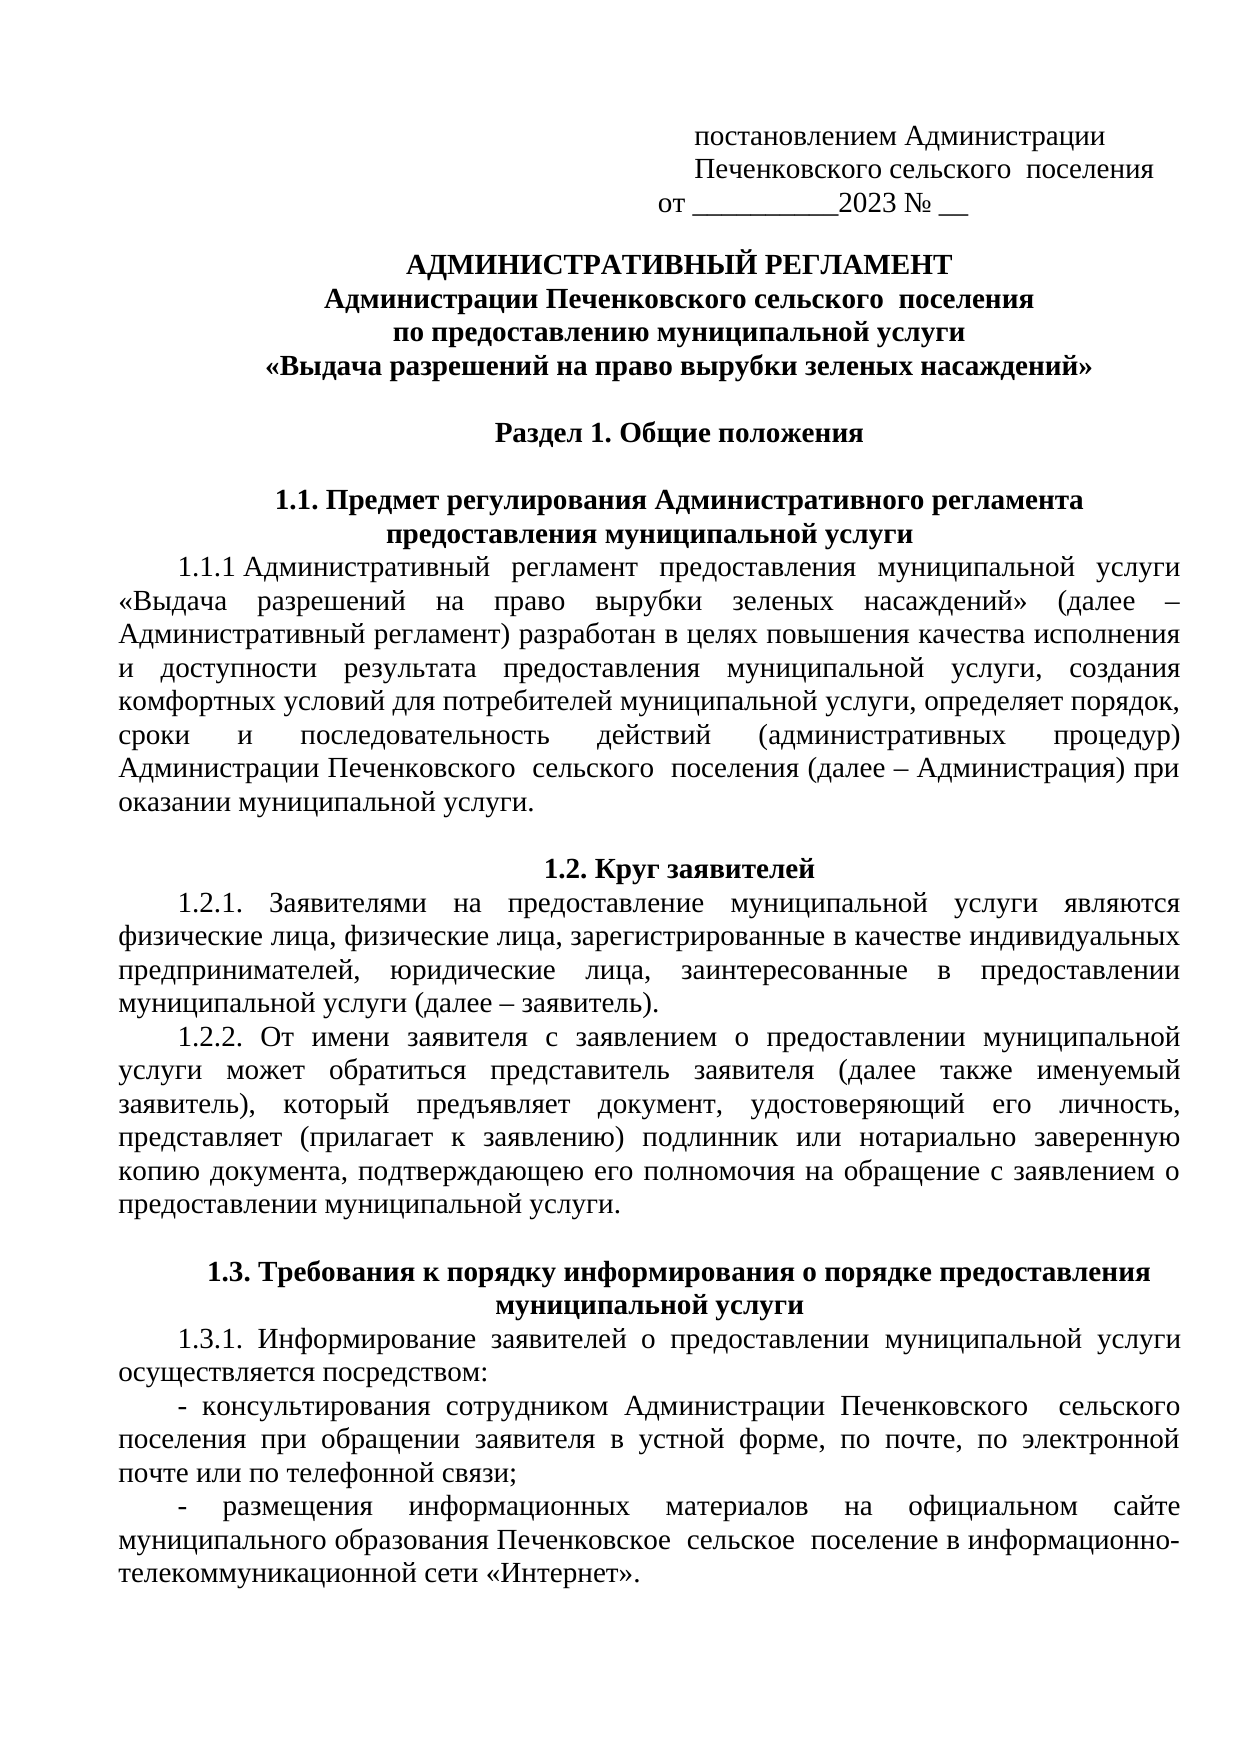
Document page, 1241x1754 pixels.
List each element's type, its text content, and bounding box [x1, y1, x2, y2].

text 1.2.1. Заявителями на предоставление муниципальной услуги являются физические лица, физические лица, зарегистрированные в качестве индивидуальных предпринимателей, юридические лица, заинтересованные в предоставлении муниципальной услуги (далее – заявитель). [118, 885, 1181, 1019]
text постановлением Администрации [694, 118, 1181, 152]
text 1.3.1. Информирование заявителей о предоставлении муниципальной услуги осуществляется посредством: [118, 1321, 1181, 1388]
text от __________2023 № __ [118, 185, 1181, 219]
text - консультирования сотрудником Администрации Печенковского сельского поселения при обращении заявителя в устной форме, по почте, по электронной почте или по телефонной связи; [118, 1388, 1181, 1488]
text 1.2. Круг заявителей [118, 851, 1181, 885]
text АДМИНИСТРАТИВНЫЙ РЕГЛАМЕНТ [118, 247, 1181, 281]
text Печенковского сельского поселения [694, 152, 1181, 185]
text Раздел 1. Общие положения [118, 415, 1181, 449]
text «Выдача разрешений на право вырубки зеленых насаждений» [118, 348, 1181, 382]
text 1.3. Требования к порядку информирования о порядке предоставления муниципальной услуги [118, 1254, 1181, 1321]
text по предоставлению муниципальной услуги [118, 314, 1181, 348]
text 1.2.2. От имени заявителя с заявлением о предоставлении муниципальной услуги может обратиться представитель заявителя (далее также именуемый заявитель), который предъявляет документ, удостоверяющий его личность, представляет (прилагает к заявлению) подлинник или нотариально заверенную копию документа, подтверждающею его полномочия на обращение с заявлением о предоставлении муниципальной услуги. [118, 1019, 1181, 1220]
text 1.1.1 Административный регламент предоставления муниципальной услуги «Выдача разрешений на право вырубки зеленых насаждений» (далее – Административный регламент) разработан в целях повышения качества исполнения и доступности результата предоставления муниципальной услуги, создания комфортных условий для потребителей муниципальной услуги, определяет порядок, сроки и последовательность действий (административных процедур) Администрации Печенковского сельского поселения (далее – Администрация) при оказании муниципальной услуги. [118, 549, 1181, 818]
text - размещения информационных материалов на официальном сайте муниципального образования Печенковское сельское поселение в информационно-телекоммуникационной сети «Интернет». [118, 1488, 1181, 1589]
text 1.1. Предмет регулирования Административного регламента предоставления муниципальной услуги [118, 482, 1181, 549]
text Администрации Печенковского сельского поселения [118, 281, 1181, 314]
